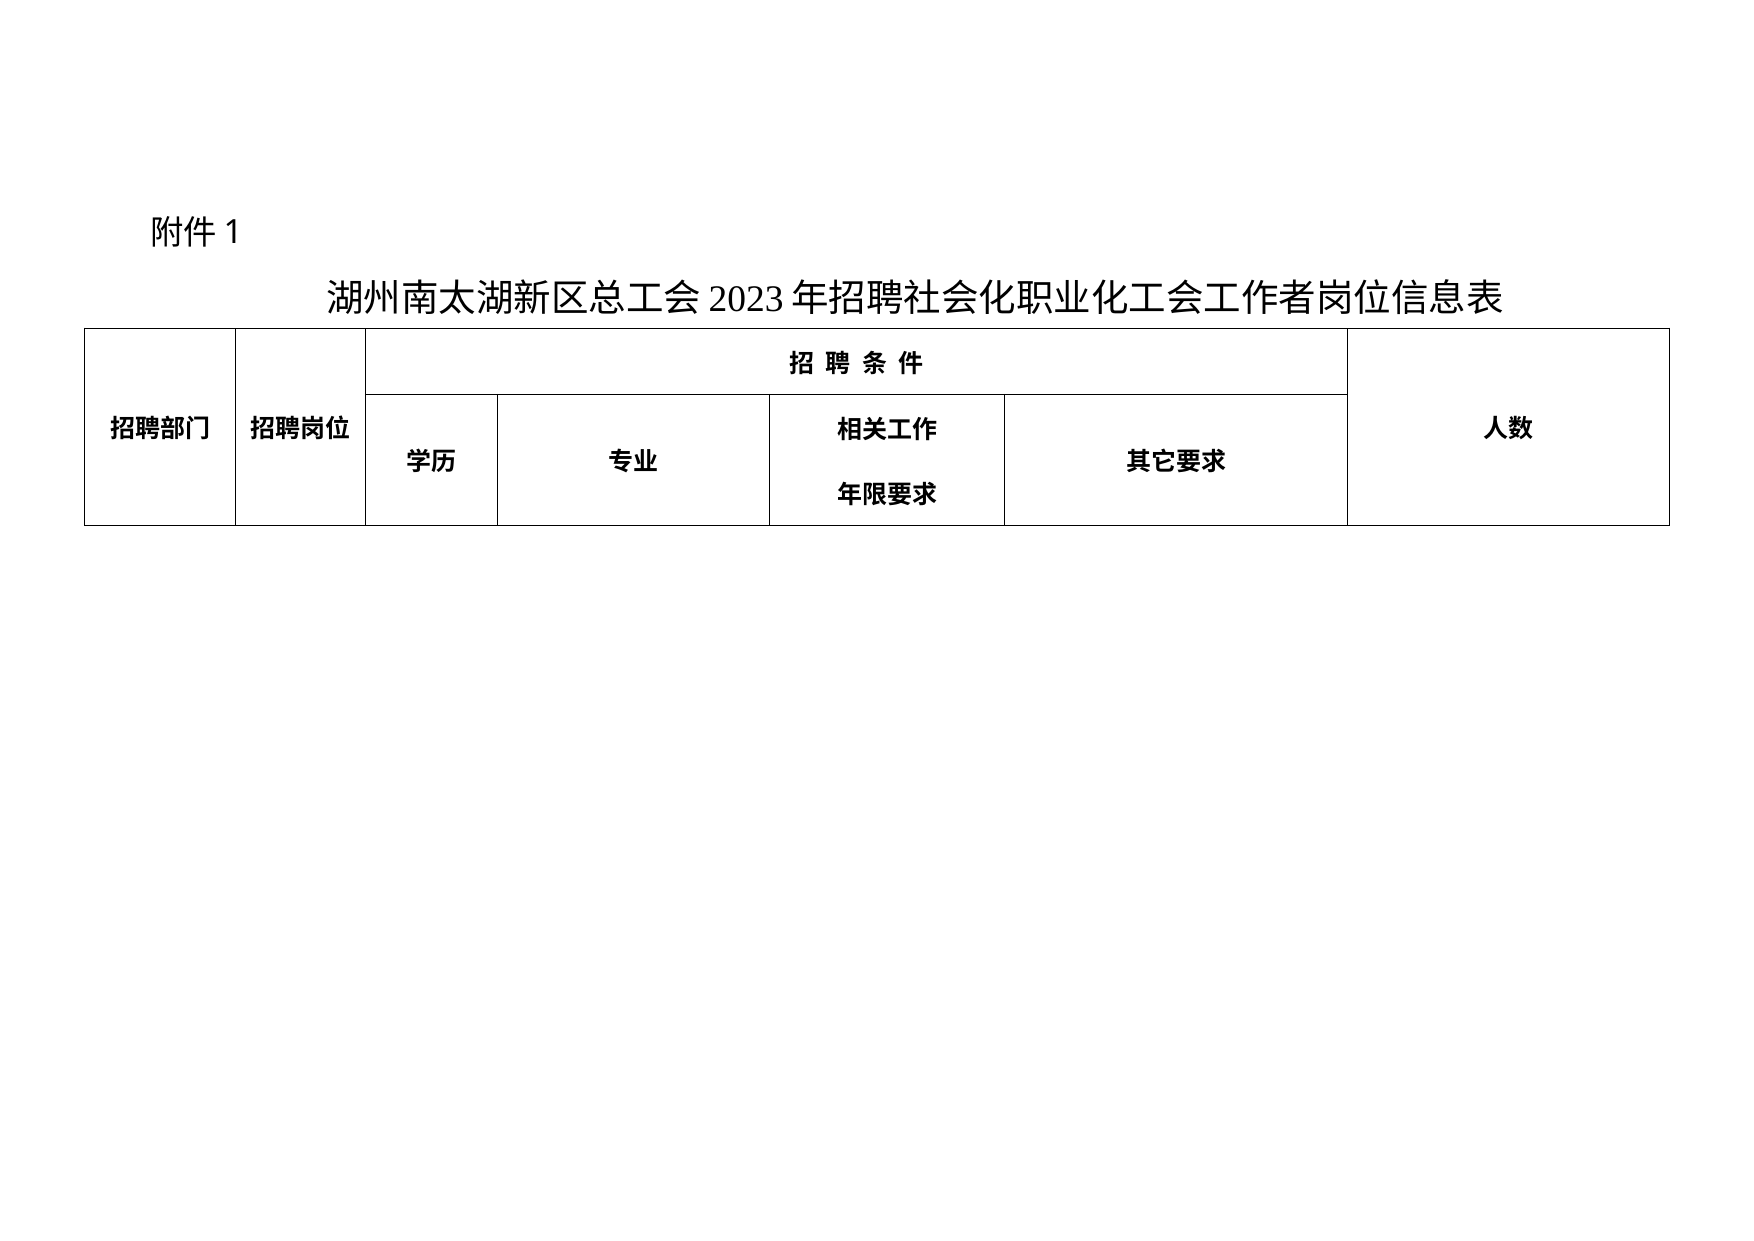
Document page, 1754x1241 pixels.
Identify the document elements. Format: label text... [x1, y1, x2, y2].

table_header 人数 [1348, 329, 1669, 525]
table_header 招聘岗位 [236, 329, 365, 525]
table_cell 其它要求 [1005, 395, 1347, 525]
table_header 招聘部门 [85, 329, 235, 525]
text 附件1 [150, 198, 1604, 263]
table_cell 相关工作 年限要求 [770, 395, 1004, 525]
table_cell 学历 [366, 395, 497, 525]
table_cell 专业 [498, 395, 769, 525]
table_header 招 聘 条 件 [366, 329, 1347, 394]
text 湖州南太湖新区总工会2023年招聘社会化职业化工会工作者岗位信息表 [150, 263, 1604, 328]
